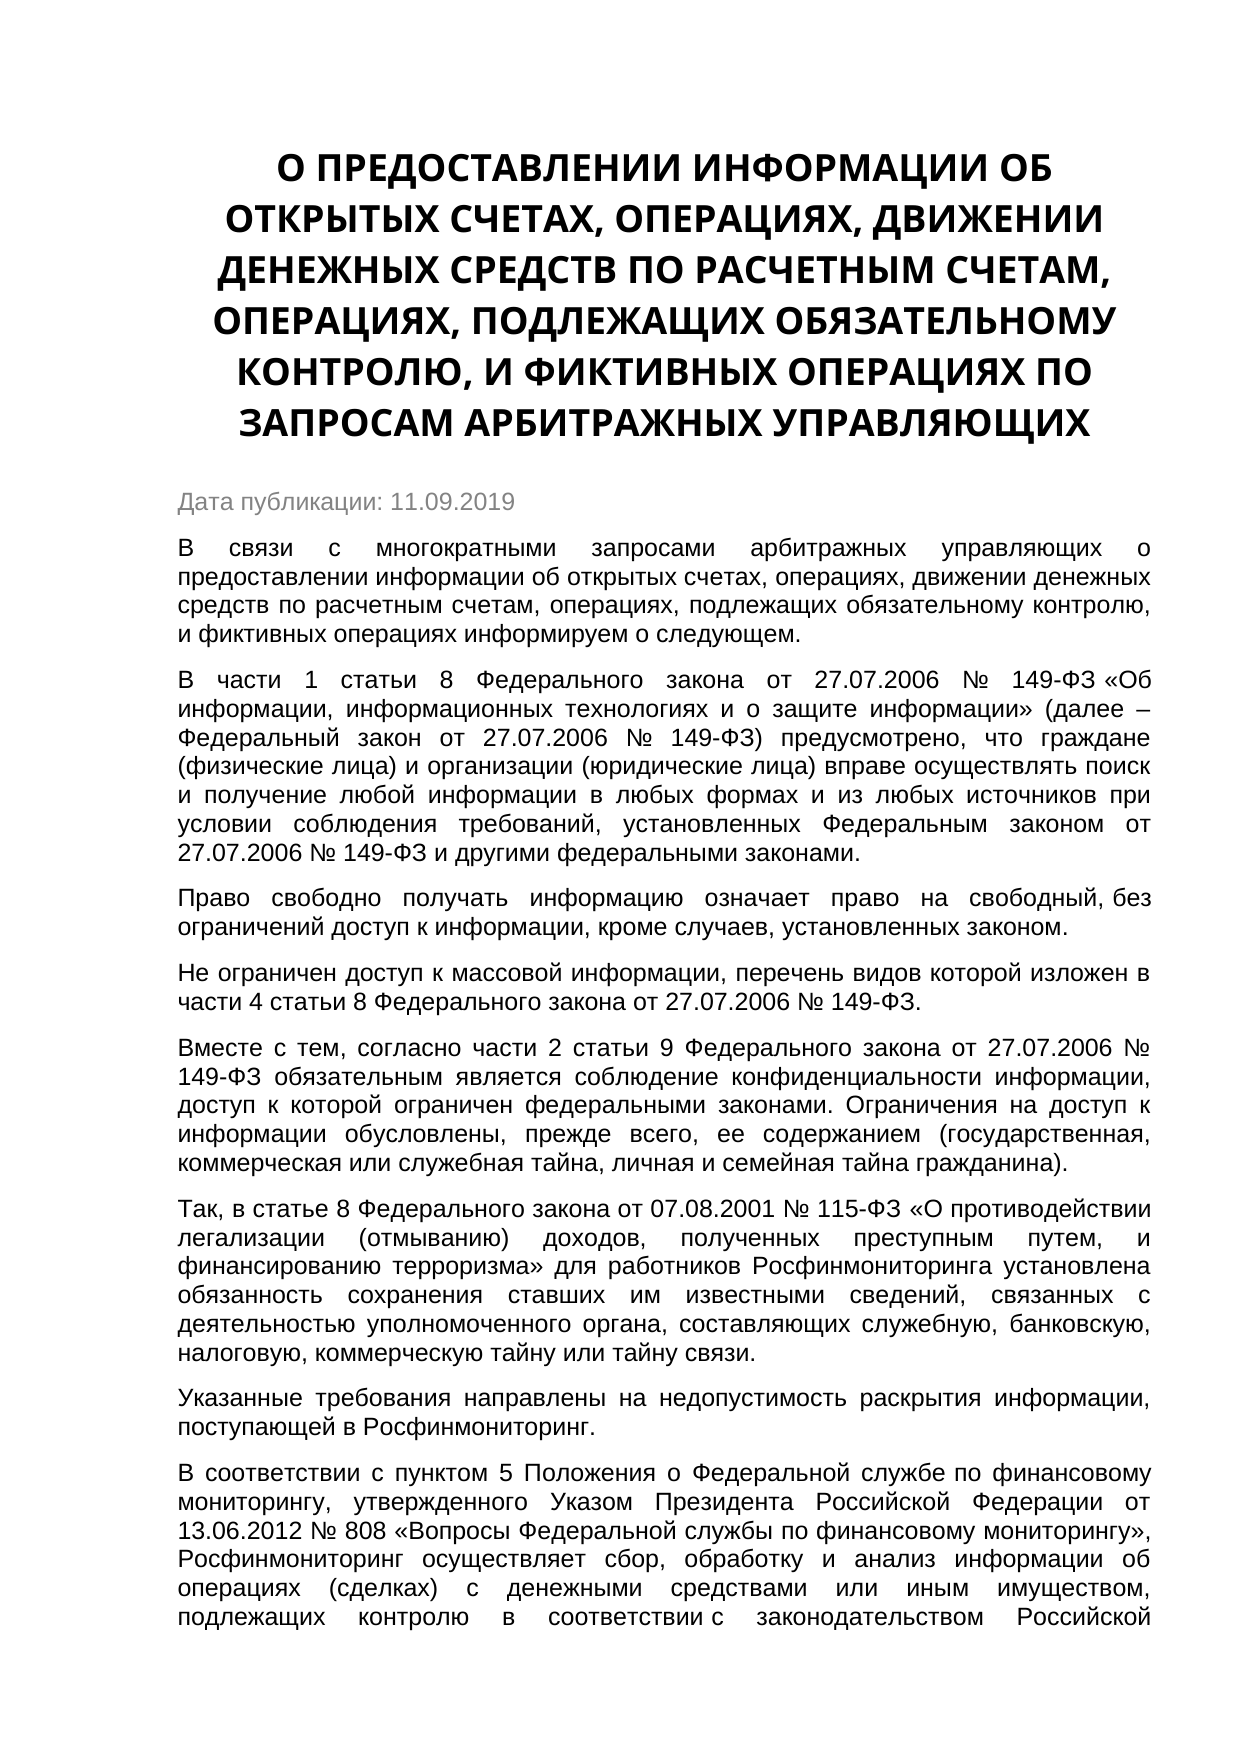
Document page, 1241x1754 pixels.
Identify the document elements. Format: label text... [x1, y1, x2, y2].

text В связи с многократными запросами арбитражных управляющих о предоставлении информации об открытых счетах, операциях, движении денежных средств по расчетным счетам, операциях, подлежащих обязательному контролю, и фиктивных операциях информируем о следующем. [177, 533, 1152, 648]
text Так, в статье 8 Федерального закона от 07.08.2001 № 115-ФЗ «О противодействии легализации (отмыванию) доходов, полученных преступным путем, и финансированию терроризма» для работников Росфинмониторинга установлена обязанность сохранения ставших им известными сведений, связанных с деятельностью уполномоченного органа, составляющих служебную, банковскую, налоговую, коммерческую тайну или тайну связи. [177, 1194, 1152, 1366]
text Указанные требования направлены на недопустимость раскрытия информации, поступающей в Росфинмониторинг. [177, 1383, 1152, 1441]
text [177, 1458, 1152, 1631]
text Право свободно получать информацию означает право на свободный, без ограничений доступ к информации, кроме случаев, установленных законом. [177, 883, 1152, 941]
text В части 1 статьи 8 Федерального закона от 27.07.2006 № 149-ФЗ «Об информации, информационных технологиях и о защите информации» (далее – Федеральный закон от 27.07.2006 № 149-ФЗ) предусмотрено, что граждане (физические лица) и организации (юридические лица) вправе осуществлять поиск и получение любой информации в любых формах и из любых источников при условии соблюдения требований, установленных Федеральным законом от 27.07.2006 № 149-ФЗ и другими федеральными законами. [177, 665, 1152, 866]
text Вместе с тем, согласно части 2 статьи 9 Федерального закона от 27.07.2006 № 149-ФЗ обязательным является соблюдение конфиденциальности информации, доступ к которой ограничен федеральными законами. Ограничения на доступ к информации обусловлены, прежде всего, ее содержанием (государственная, коммерческая или служебная тайна, личная и семейная тайна гражданина). [177, 1033, 1152, 1177]
text Дата публикации: 11.09.2019 [177, 487, 1152, 516]
text О ПРЕДОСТАВЛЕНИИ ИНФОРМАЦИИ ОБ ОТКРЫТЫХ СЧЕТАХ, ОПЕРАЦИЯХ, ДВИЖЕНИИ ДЕНЕЖНЫХ СРЕДСТВ ПО РАСЧЕТНЫМ СЧЕТАМ, ОПЕРАЦИЯХ, ПОДЛЕЖАЩИХ ОБЯЗАТЕЛЬНОМУ КОНТРОЛЮ, И ФИКТИВНЫХ ОПЕРАЦИЯХ ПО ЗАПРОСАМ АРБИТРАЖНЫХ УПРАВЛЯЮЩИХ [177, 142, 1152, 448]
text Не ограничен доступ к массовой информации, перечень видов которой изложен в части 4 статьи 8 Федерального закона от 27.07.2006 № 149-ФЗ. [177, 958, 1152, 1016]
